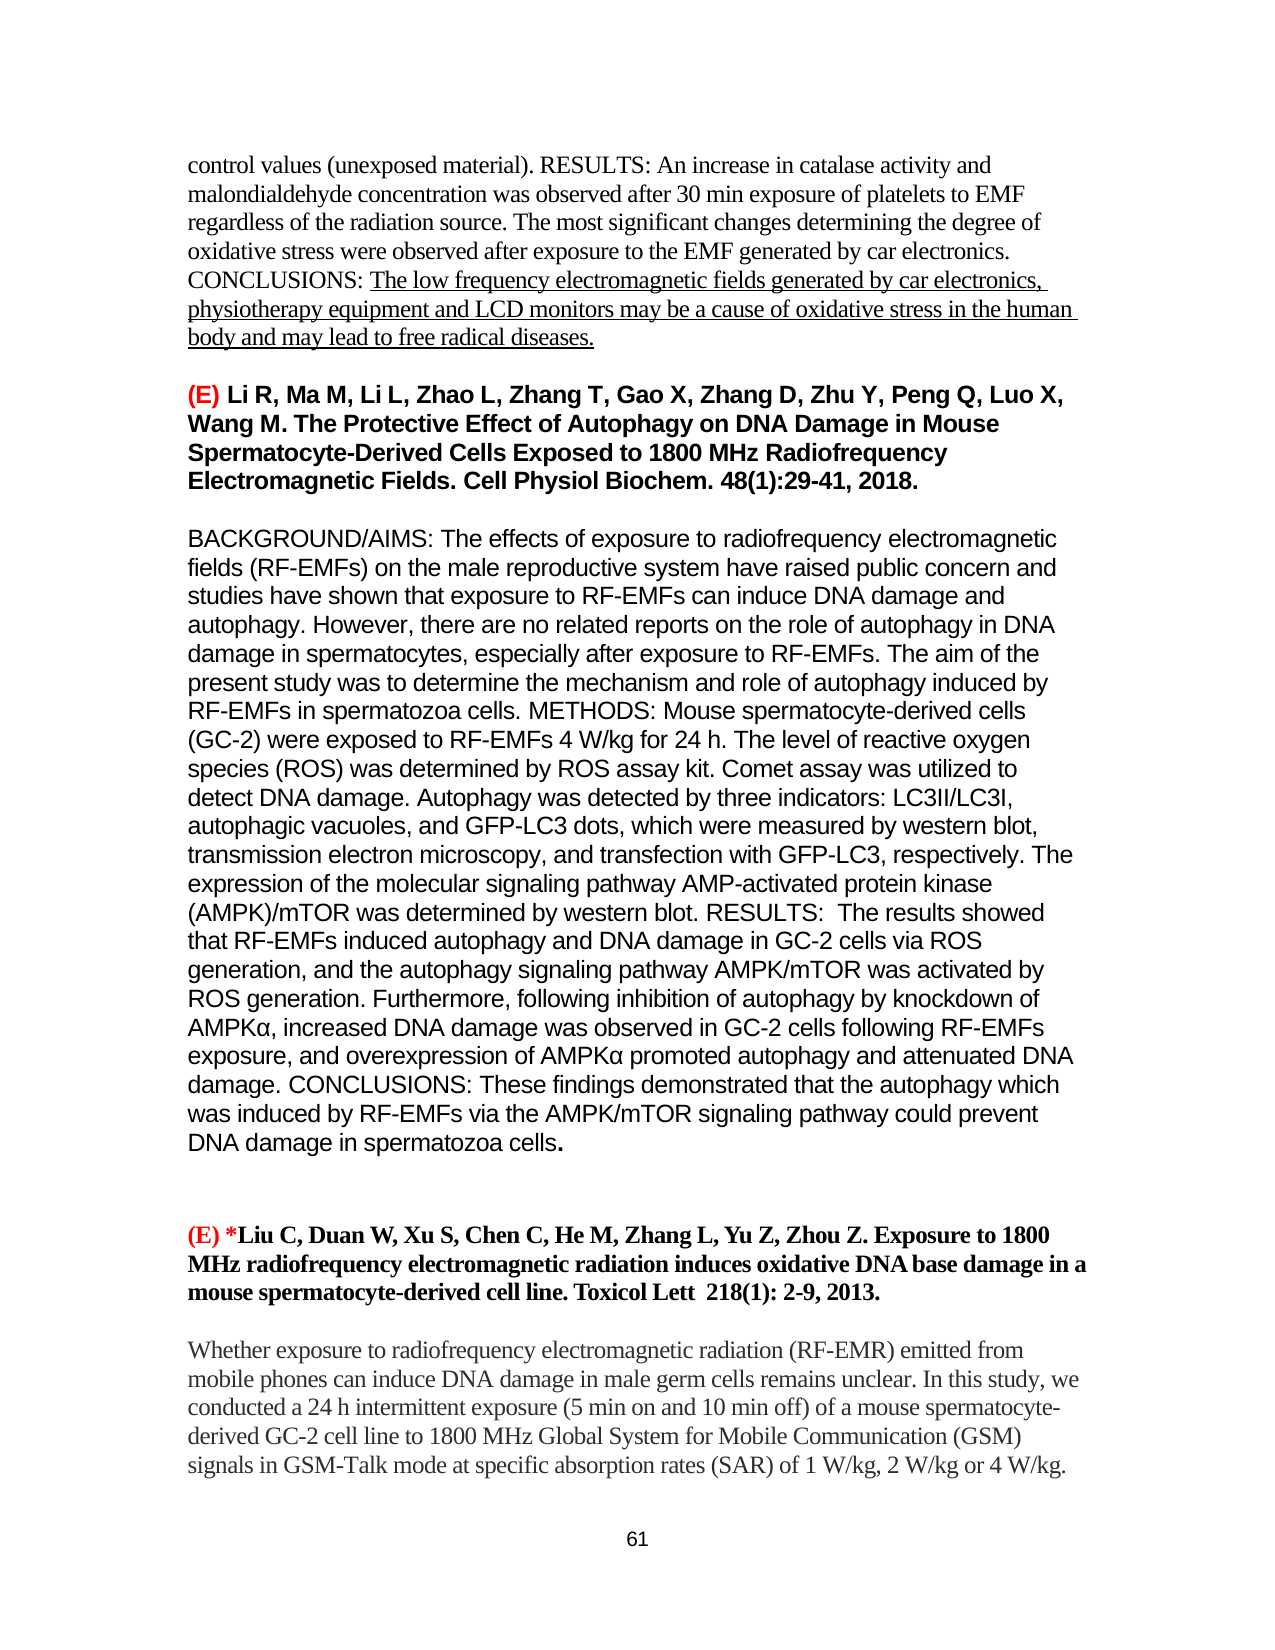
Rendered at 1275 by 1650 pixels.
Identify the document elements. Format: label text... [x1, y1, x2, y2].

text (E) Li R, Ma M, Li L, Zhao L, Zhang T, Gao X, Zhang D, Zhu Y, Peng Q, Luo X, Wang M. The Protective Effect of Autophagy on DNA Damage in Mouse Spermatocyte-Derived Cells Exposed to 1800 MHz Radiofrequency Electromagnetic Fields. Cell Physiol Biochem. 48(1):29-41, 2018. [187, 380, 1087, 495]
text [187, 1335, 1087, 1479]
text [187, 150, 1087, 351]
text (E) *Liu C, Duan W, Xu S, Chen C, He M, Zhang L, Yu Z, Zhou Z. Exposure to 1800 MHz radiofrequency electromagnetic radiation induces oxidative DNA base damage in a mouse spermatocyte-derived cell line. Toxicol Lett 218(1): 2-9, 2013. [187, 1220, 1087, 1306]
subtitle BACKGROUND/AIMS: The effects of exposure to radiofrequency electromagnetic fields (RF-EMFs) on the male reproductive system have raised public concern and studies have shown that exposure to RF-EMFs can induce DNA damage and autophagy. However, there are no related reports on the role of autophagy in DNA damage in spermatocytes, especially after exposure to RF-EMFs. The aim of the present study was to determine the mechanism and role of autophagy induced by RF-EMFs in spermatozoa cells. METHODS: Mouse spermatocyte-derived cells (GC-2) were exposed to RF-EMFs 4 W/kg for 24 h. The level of reactive oxygen species (ROS) was determined by ROS assay kit. Comet assay was utilized to detect DNA damage. Autophagy was detected by three indicators: LC3II/LC3I, autophagic vacuoles, and GFP-LC3 dots, which were measured by western blot, transmission electron microscopy, and transfection with GFP-LC3, respectively. The expression of the molecular signaling pathway AMP-activated protein kinase (AMPK)/mTOR was determined by western blot. RESULTS: The results showed that RF-EMFs induced autophagy and DNA damage in GC-2 cells via ROS generation, and the autophagy signaling pathway AMPK/mTOR was activated by ROS generation. Furthermore, following inhibition of autophagy by knockdown of AMPKα, increased DNA damage was observed in GC-2 cells following RF-EMFs exposure, and overexpression of AMPKα promoted autophagy and attenuated DNA damage. CONCLUSIONS: These findings demonstrated that the autophagy which was induced by RF-EMFs via the AMPK/mTOR signaling pathway could prevent DNA damage in spermatozoa cells. [187, 524, 1081, 1156]
